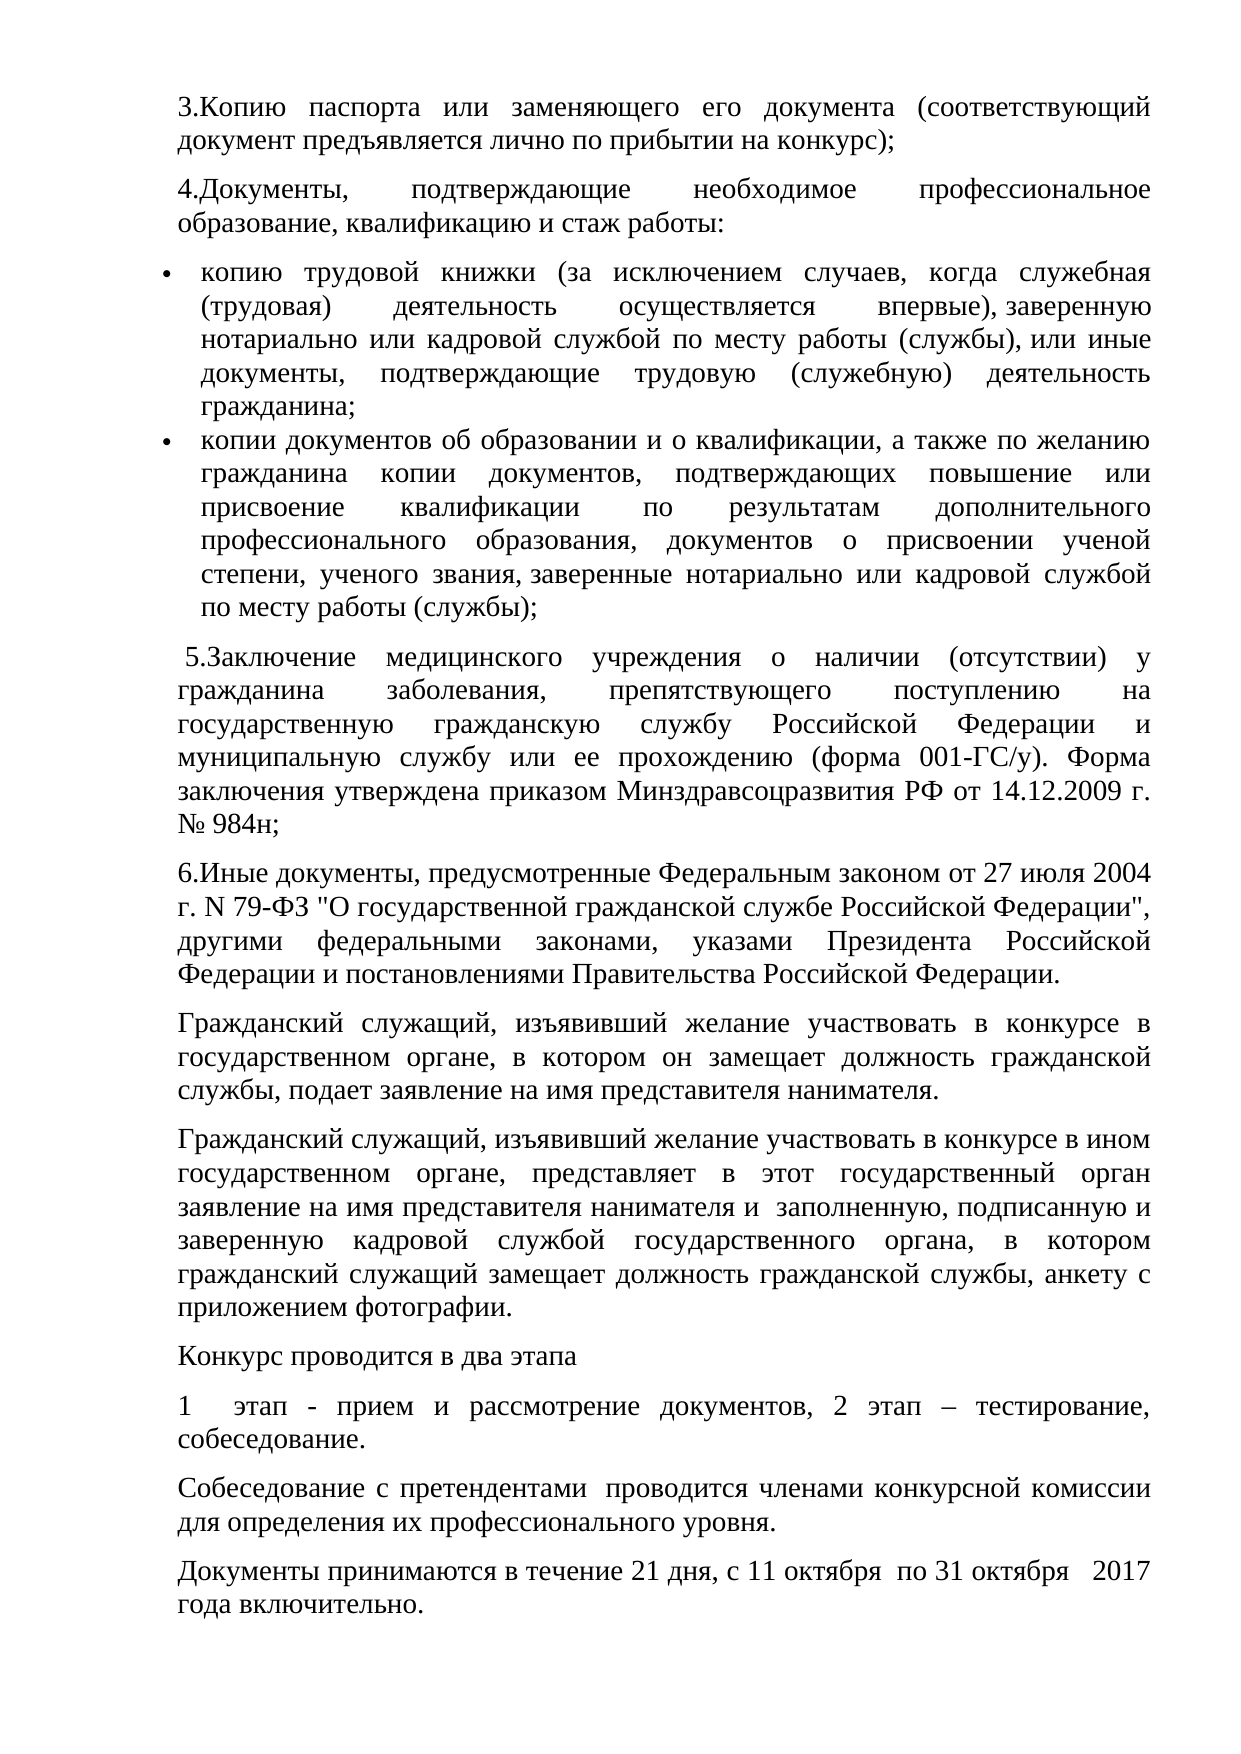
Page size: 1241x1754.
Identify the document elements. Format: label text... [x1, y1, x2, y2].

text 4.Документы, подтверждающие необходимое профессиональное образование, квалификацию и стаж работы: [177, 171, 1152, 238]
list копии документов об образовании и о квалификации, а также по желанию гражданина копии документов, подтверждающих повышение или присвоение квалификации по результатам дополнительного профессионального образования, документов о присвоении ученой степени, ученого звания, заверенные нотариально или кадровой службой по месту работы (службы); [163, 422, 1152, 623]
text Конкурс проводится в два этапа [177, 1338, 1152, 1372]
text 1 этап - прием и рассмотрение документов, 2 этап – тестирование, собеседование. [177, 1388, 1152, 1455]
text 3.Копию паспорта или заменяющего его документа (соответствующий документ предъявляется лично по прибытии на конкурс); [177, 89, 1152, 156]
text 6.Иные документы, предусмотренные Федеральным законом от 27 июля 2004 г. N 79-ФЗ "О государственной гражданской службе Российской Федерации", другими федеральными законами, указами Президента Российской Федерации и постановлениями Правительства Российской Федерации. [177, 856, 1152, 990]
text Гражданский служащий, изъявивший желание участвовать в конкурсе в ином государственном органе, представляет в этот государственный орган заявление на имя представителя нанимателя и заполненную, подписанную и заверенную кадровой службой государственного органа, в котором гражданский служащий замещает должность гражданской службы, анкету с приложением фотографии. [177, 1122, 1152, 1323]
text 5.Заключение медицинского учреждения о наличии (отсутствии) у гражданина заболевания, препятствующего поступлению на государственную гражданскую службу Российской Федерации и муниципальную службу или ее прохождению (форма 001-ГС/у). Форма заключения утверждена приказом Минздравсоцразвития РФ от 14.12.2009 г. № 984н; [177, 639, 1152, 840]
text Собеседование с претендентами проводится членами конкурсной комиссии для определения их профессионального уровня. [177, 1470, 1152, 1537]
text Документы принимаются в течение 21 дня, с 11 октября по 31 октября 2017 года включительно. [177, 1553, 1152, 1620]
list копию трудовой книжки (за исключением случаев, когда служебная (трудовая) деятельность осуществляется впервые), заверенную нотариально или кадровой службой по месту работы (службы), или иные документы, подтверждающие трудовую (служебную) деятельность гражданина; [163, 254, 1152, 422]
text Гражданский служащий, изъявивший желание участвовать в конкурсе в государственном органе, в котором он замещает должность гражданской службы, подает заявление на имя представителя нанимателя. [177, 1005, 1152, 1106]
